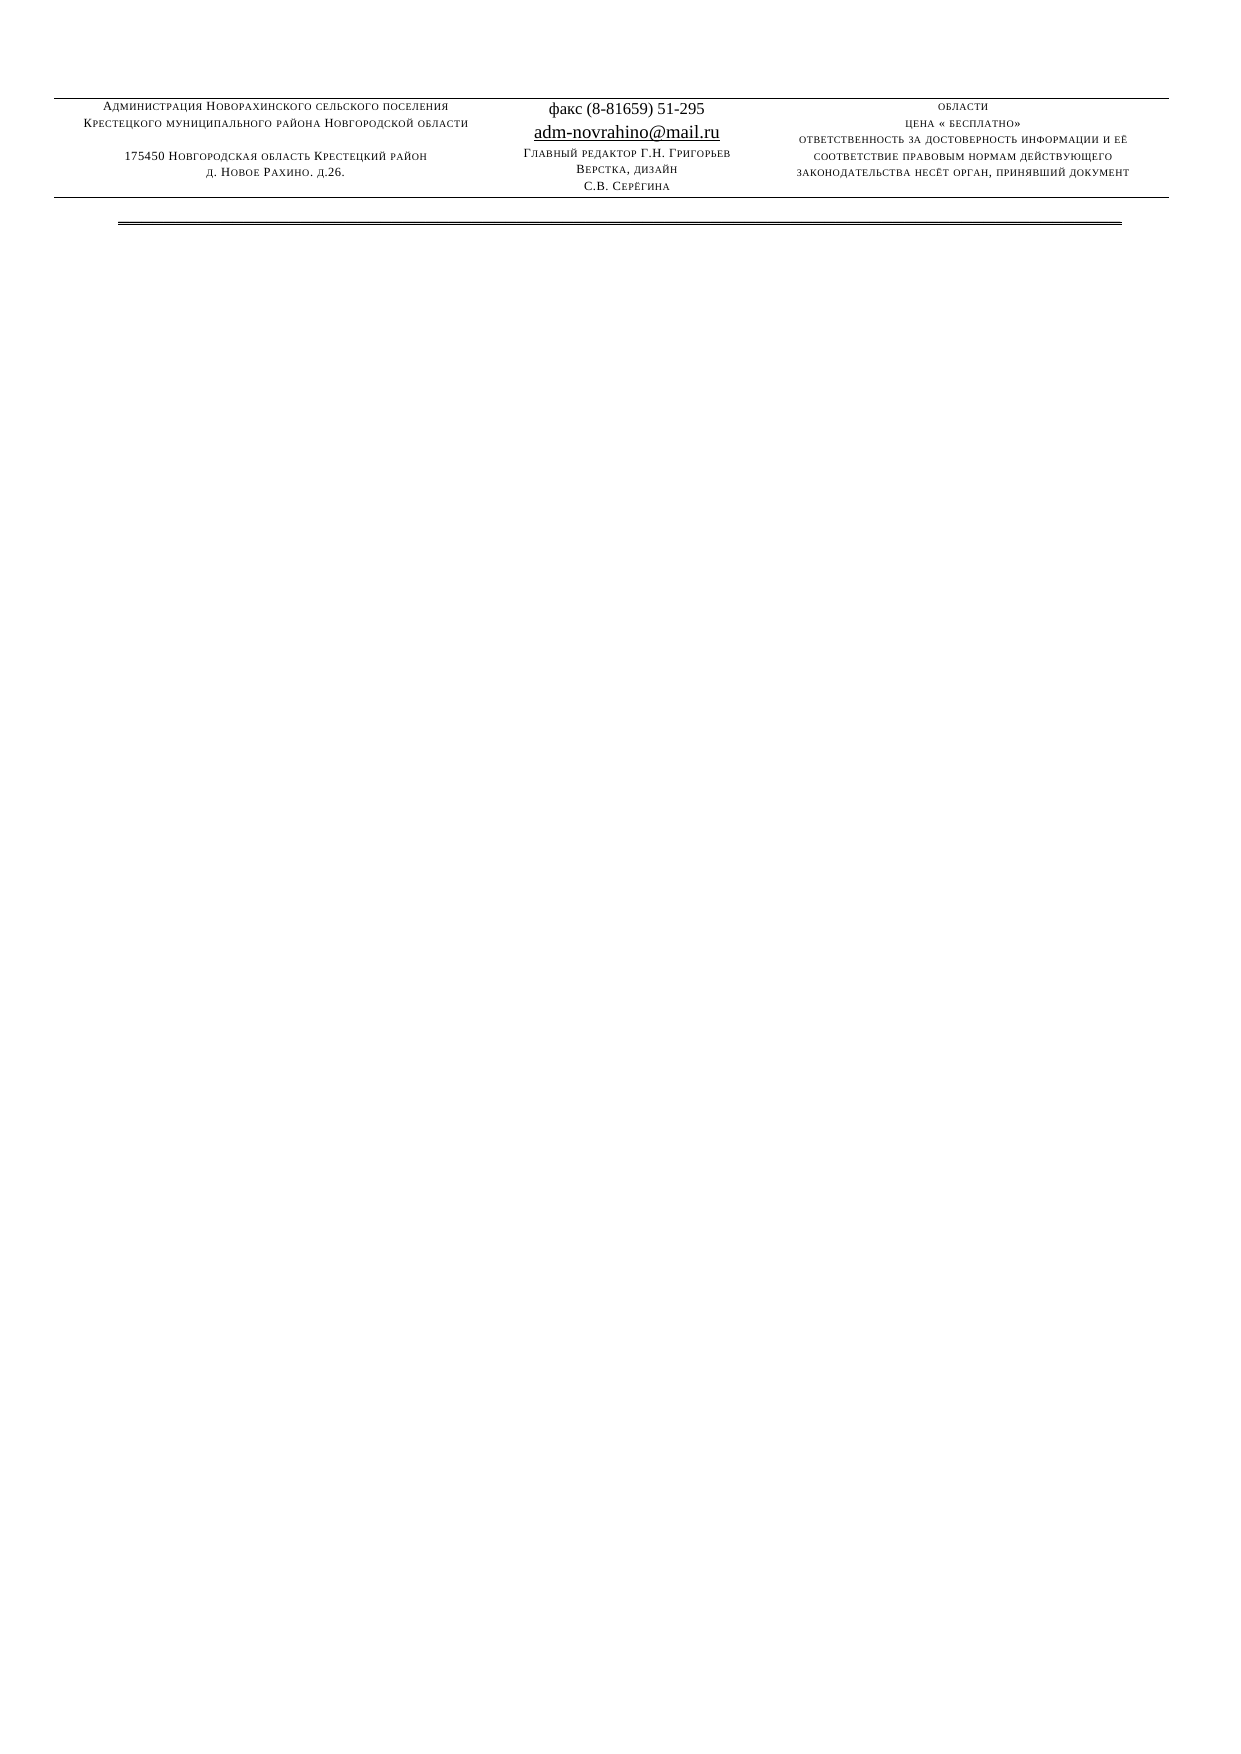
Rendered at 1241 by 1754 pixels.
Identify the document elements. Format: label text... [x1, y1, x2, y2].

text ________________________________________________________________________________________ [103, 198, 1152, 226]
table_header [757, 99, 1169, 197]
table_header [497, 99, 757, 197]
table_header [54, 99, 497, 197]
